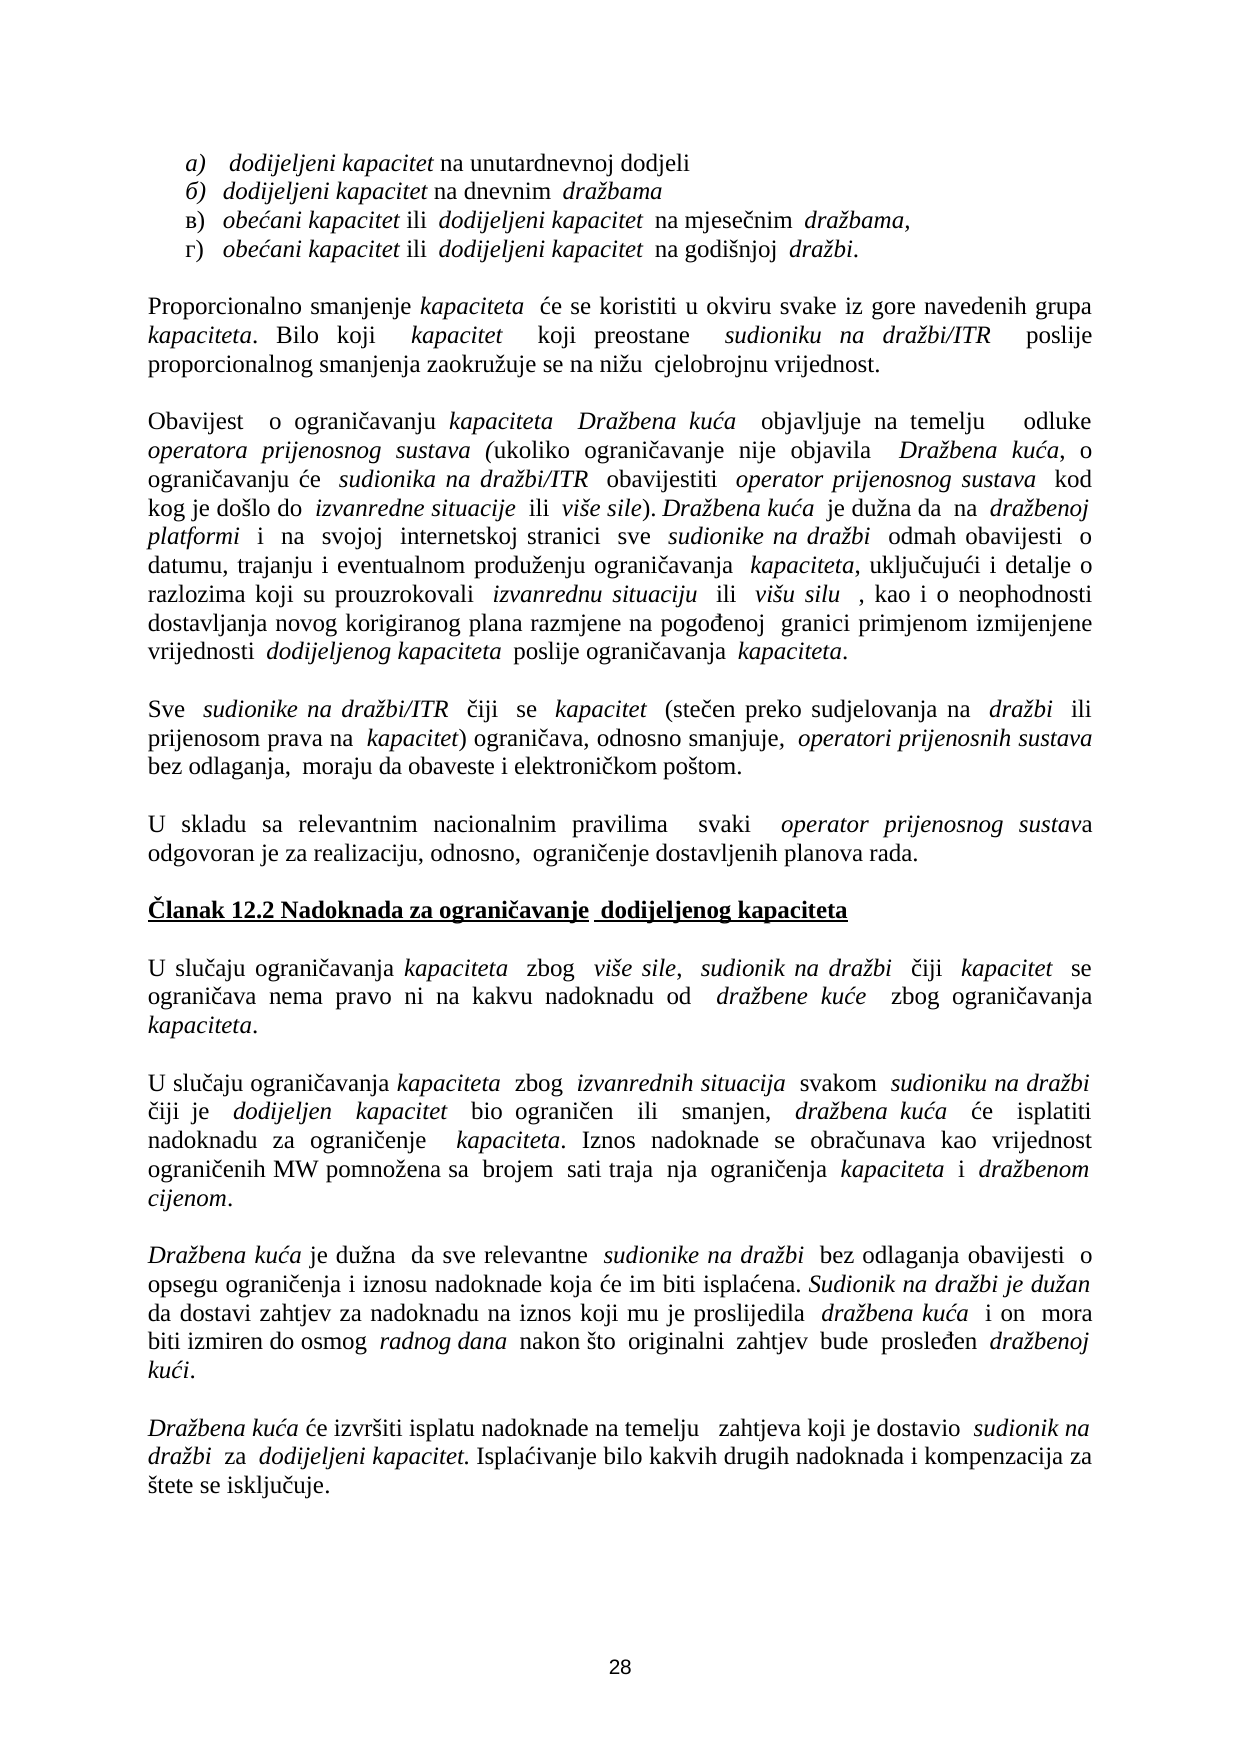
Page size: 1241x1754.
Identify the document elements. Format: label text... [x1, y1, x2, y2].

text Sve sudionike na dražbi/ITR čiji se kapacitet (stečen preko sudjelovanja na dražbi ili prijenosom prava na kapacitet) ograničava, odnosno smanjuje, operatori prijenosnih sustava bez odlaganja, moraju da obaveste i elektroničkom poštom. [148, 694, 1092, 780]
text U slučaju ograničavanja kapaciteta zbog izvanrednih situacija svakom sudioniku na dražbi čiji je dodijeljen kapacitet bio ograničen ili smanjen, dražbena kuća će isplatiti nadoknadu za ograničenje kapaciteta. Iznos nadoknade se obračunava kao vrijednost ograničenih MW pomnožena sa brojem sati traja nja ograničenja kapaciteta i dražbenom cijenom. [148, 1068, 1092, 1211]
text Proporcionalno smanjenje kapaciteta će se koristiti u okviru svake iz gore navedenih grupa kapaciteta. Bilo koji kapacitet koji preostane sudioniku na dražbi/ITR poslije proporcionalnog smanjenja zaokružuje se na nižu cjelobrojnu vrijednost. [148, 291, 1092, 378]
text Članak 12.2 Nadoknada za ograničavanje dodijeljenog kapaciteta [148, 895, 1092, 924]
list obećani kapacitet ili dodijeljeni kapacitet na godišnjoj dražbi. [185, 234, 1092, 263]
text Obavijest o ograničavanju kapaciteta Dražbena kuća objavljuje na temelju odluke operatora prijenosnog sustava (ukoliko ograničavanje nije objavila Dražbena kuća, o ograničavanju će sudionika na dražbi/ITR obavijestiti operator prijenosnog sustava kod kog je došlo do izvanredne situacije ili više sile). Dražbena kuća je dužna da na dražbenoj platformi i na svojoj internetskoj stranici sve sudionike na dražbi odmah obavijesti o datumu, trajanju i eventualnom produženju ograničavanja kapaciteta, uključujući i detalje o razlozima koji su prouzrokovali izvanrednu situaciju ili višu silu , kao i o neophodnosti dostavljanja novog korigiranog plana razmjene na pogođenoj granici primjenom izmijenjene vrijednosti dodijeljenog kapaciteta poslije ograničavanja kapaciteta. [148, 406, 1092, 665]
text Dražbena kuća je dužna da sve relevantne sudionike na dražbi bez odlaganja obavijesti o opsegu ograničenja i iznosu nadoknade koja će im biti isplaćena. Sudionik na dražbi je dužan da dostavi zahtjev za nadoknadu na iznos koji mu je proslijedila dražbena kuća i on mora biti izmiren do osmog radnog dana nakon što originalni zahtjev bude prosleđen dražbenoj kući. [148, 1240, 1092, 1384]
list dodijeljeni kapacitet na dnevnim dražbama [185, 176, 1092, 205]
text Dražbena kuća će izvršiti isplatu nadoknade na temelju zahtjeva koji je dostavio sudionik na dražbi za dodijeljeni kapacitet. Isplaćivanje bilo kakvih drugih nadoknada i kompenzacija za štete se isključuje. [148, 1413, 1092, 1499]
list obećani kapacitet ili dodijeljeni kapacitet na mjesečnim dražbama, [185, 205, 1092, 234]
text U skladu sa relevantnim nacionalnim pravilima svaki operator prijenosnog sustava odgovoran je za realizaciju, odnosno, ograničenje dostavljenih planova rada. [148, 809, 1092, 866]
text U slučaju ograničavanja kapaciteta zbog više sile, sudionik na dražbi čiji kapacitet se ograničava nema pravo ni na kakvu nadoknadu od dražbene kuće zbog ograničavanja kapaciteta. [148, 953, 1092, 1039]
list dodijeljeni kapacitet na unutardnevnoj dodjeli [185, 148, 1092, 176]
